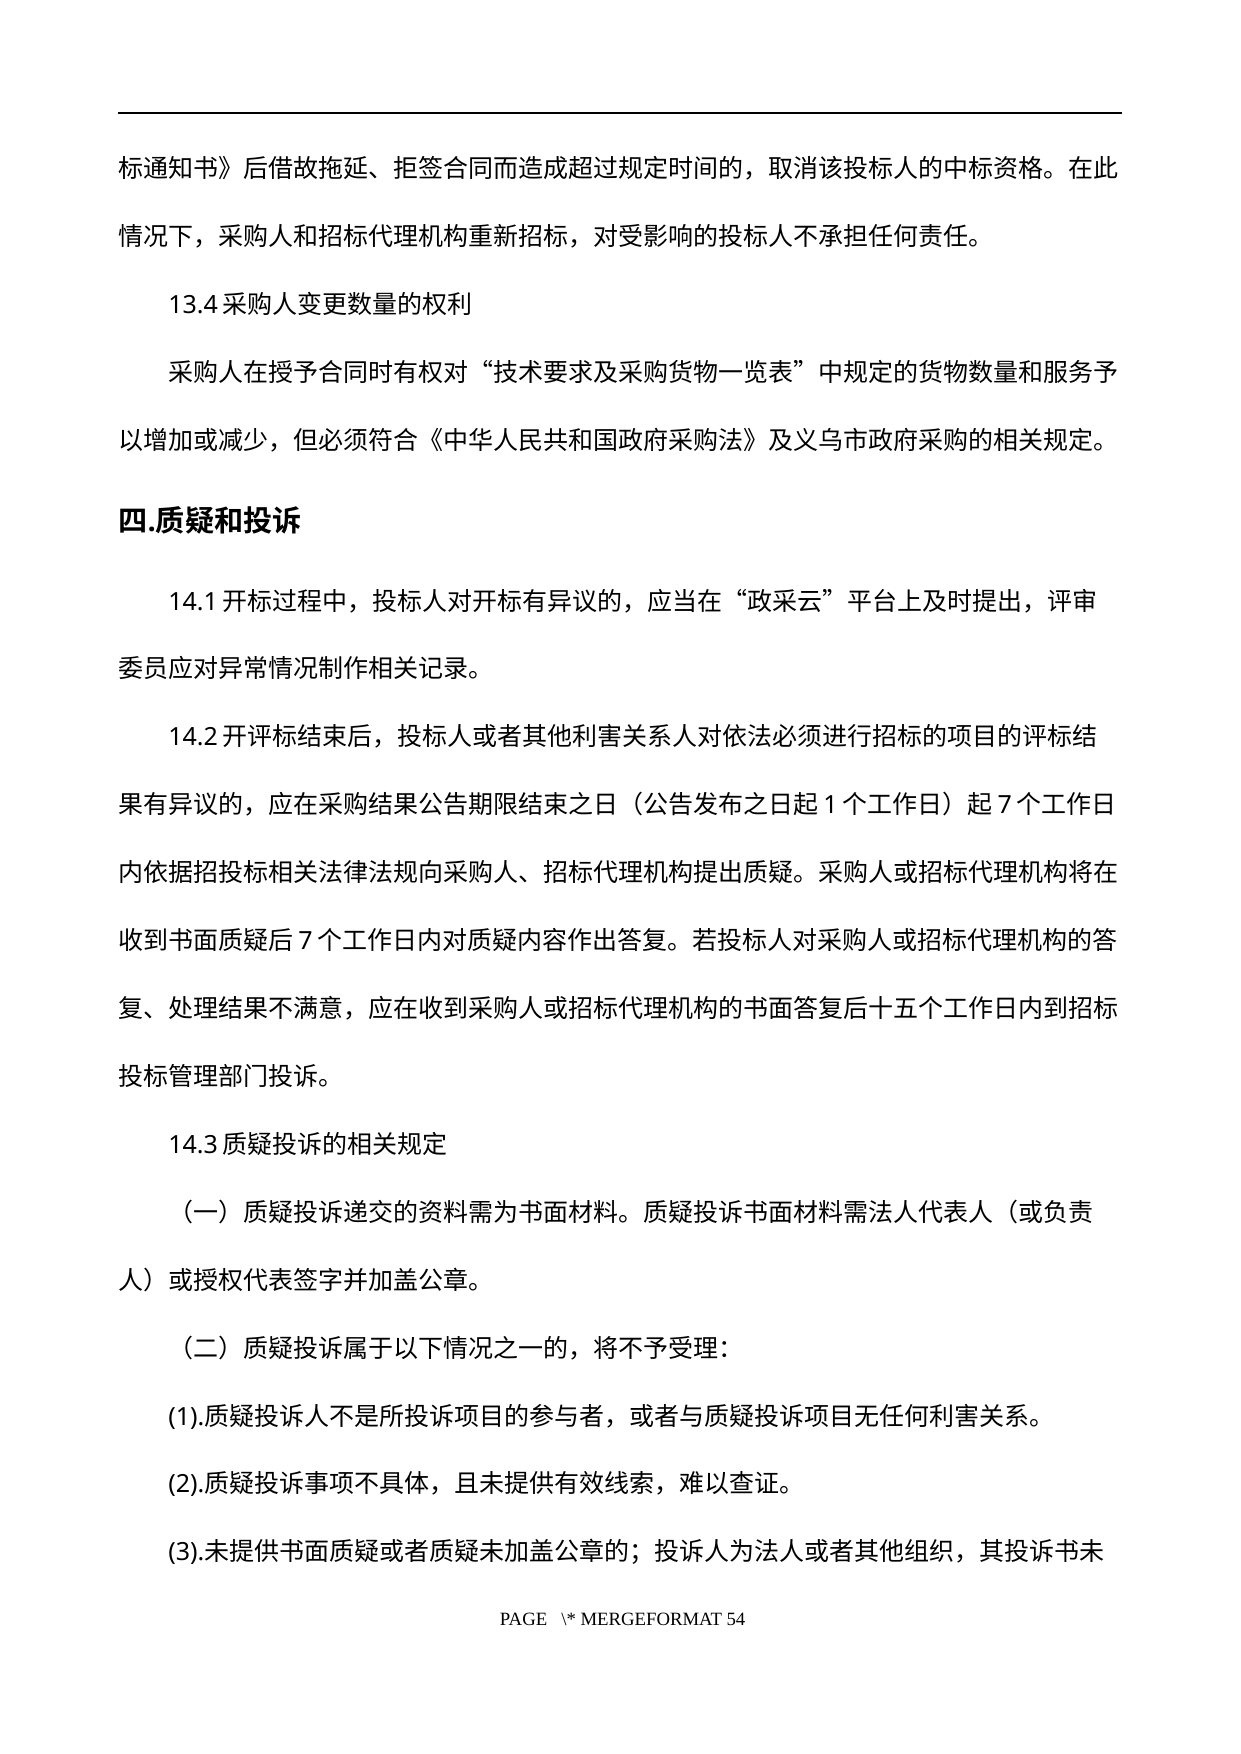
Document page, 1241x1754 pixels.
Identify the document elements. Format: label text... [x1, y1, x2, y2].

text 13.4采购人变更数量的权利 [118, 268, 1122, 336]
text （二）质疑投诉属于以下情况之一的，将不予受理： [118, 1312, 1122, 1380]
text 采购人在授予合同时有权对“技术要求及采购货物一览表”中规定的货物数量和服务予以增加或减少，但必须符合《中华人民共和国政府采购法》及义乌市政府采购的相关规定。 [118, 336, 1122, 472]
text 14.2开评标结束后，投标人或者其他利害关系人对依法必须进行招标的项目的评标结果有异议的，应在采购结果公告期限结束之日（公告发布之日起1个工作日）起7个工作日内依据招投标相关法律法规向采购人、招标代理机构提出质疑。采购人或招标代理机构将在收到书面质疑后7个工作日内对质疑内容作出答复。若投标人对采购人或招标代理机构的答复、处理结果不满意，应在收到采购人或招标代理机构的书面答复后十五个工作日内到招标投标管理部门投诉。 [118, 701, 1122, 1108]
text （一）质疑投诉递交的资料需为书面材料。质疑投诉书面材料需法人代表人（或负责人）或授权代表签字并加盖公章。 [118, 1176, 1122, 1312]
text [118, 1516, 1122, 1584]
text (1).质疑投诉人不是所投诉项目的参与者，或者与质疑投诉项目无任何利害关系。 [118, 1380, 1122, 1448]
text 14.3质疑投诉的相关规定 [118, 1108, 1122, 1176]
text (2).质疑投诉事项不具体，且未提供有效线索，难以查证。 [118, 1448, 1122, 1516]
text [118, 133, 1122, 268]
text 14.1开标过程中，投标人对开标有异议的，应当在“政采云”平台上及时提出，评审委员应对异常情况制作相关记录。 [118, 565, 1122, 701]
subtitle 四.质疑和投诉 [118, 485, 1122, 553]
